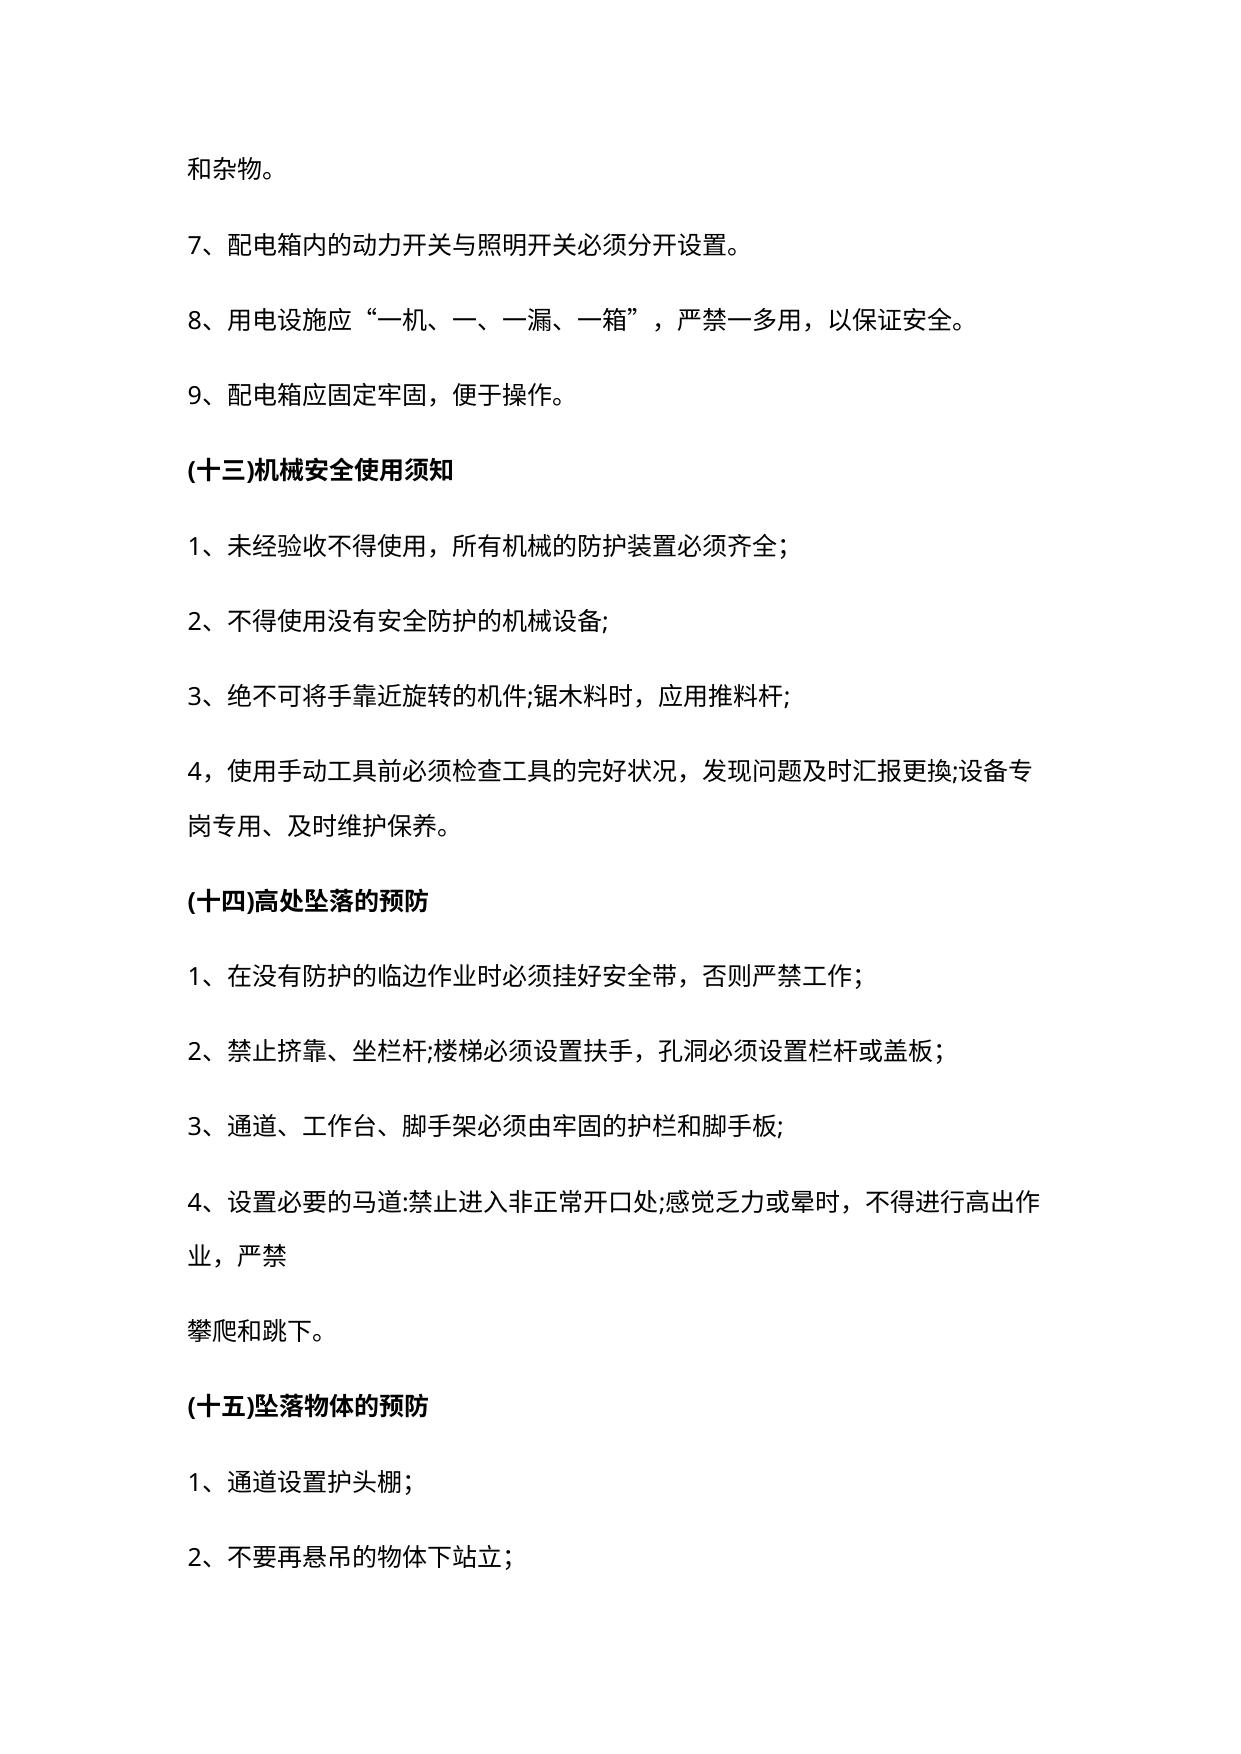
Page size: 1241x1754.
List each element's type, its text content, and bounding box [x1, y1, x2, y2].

text (十四)高处坠落的预防 [187, 881, 1053, 917]
text 1、通道设置护头棚； [187, 1462, 1053, 1498]
text (十五)坠落物体的预防 [187, 1387, 1053, 1423]
text 8、用电设施应“一机、一、一漏、一箱”，严禁一多用，以保证安全。 [187, 300, 1053, 337]
text 3、通道、工作台、脚手架必须由牢固的护栏和脚手板; [187, 1107, 1053, 1143]
text 4、设置必要的马道:禁止进入非正常开口处;感觉乏力或晕时，不得进行高出作业，严禁 [187, 1182, 1053, 1273]
text 1、未经验收不得使用，所有机械的防护装置必须齐全； [187, 526, 1053, 562]
text 1、在没有防护的临边作业时必须挂好安全带，否则严禁工作； [187, 956, 1053, 993]
text 9、配电箱应固定牢固，便于操作。 [187, 376, 1053, 412]
text 2、不得使用没有安全防护的机械设备; [187, 601, 1053, 637]
text 2、禁止挤靠、坐栏杆;楼梯必须设置扶手，孔洞必须设置栏杆或盖板； [187, 1032, 1053, 1068]
text 4，使用手动工具前必须检查工具的完好状况，发现问题及时汇报更換;设备专岗专用、及时维护保养。 [187, 752, 1053, 842]
text 3、绝不可将手靠近旋转的机件;锯木料时，应用推料杆; [187, 676, 1053, 713]
text (十三)机械安全使用须知 [187, 451, 1053, 487]
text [187, 150, 1053, 186]
text 攀爬和跳下。 [187, 1312, 1053, 1348]
text 7、配电箱内的动力开关与照明开关必须分开设置。 [187, 225, 1053, 261]
text 2、不要再悬吊的物体下站立； [187, 1537, 1053, 1573]
